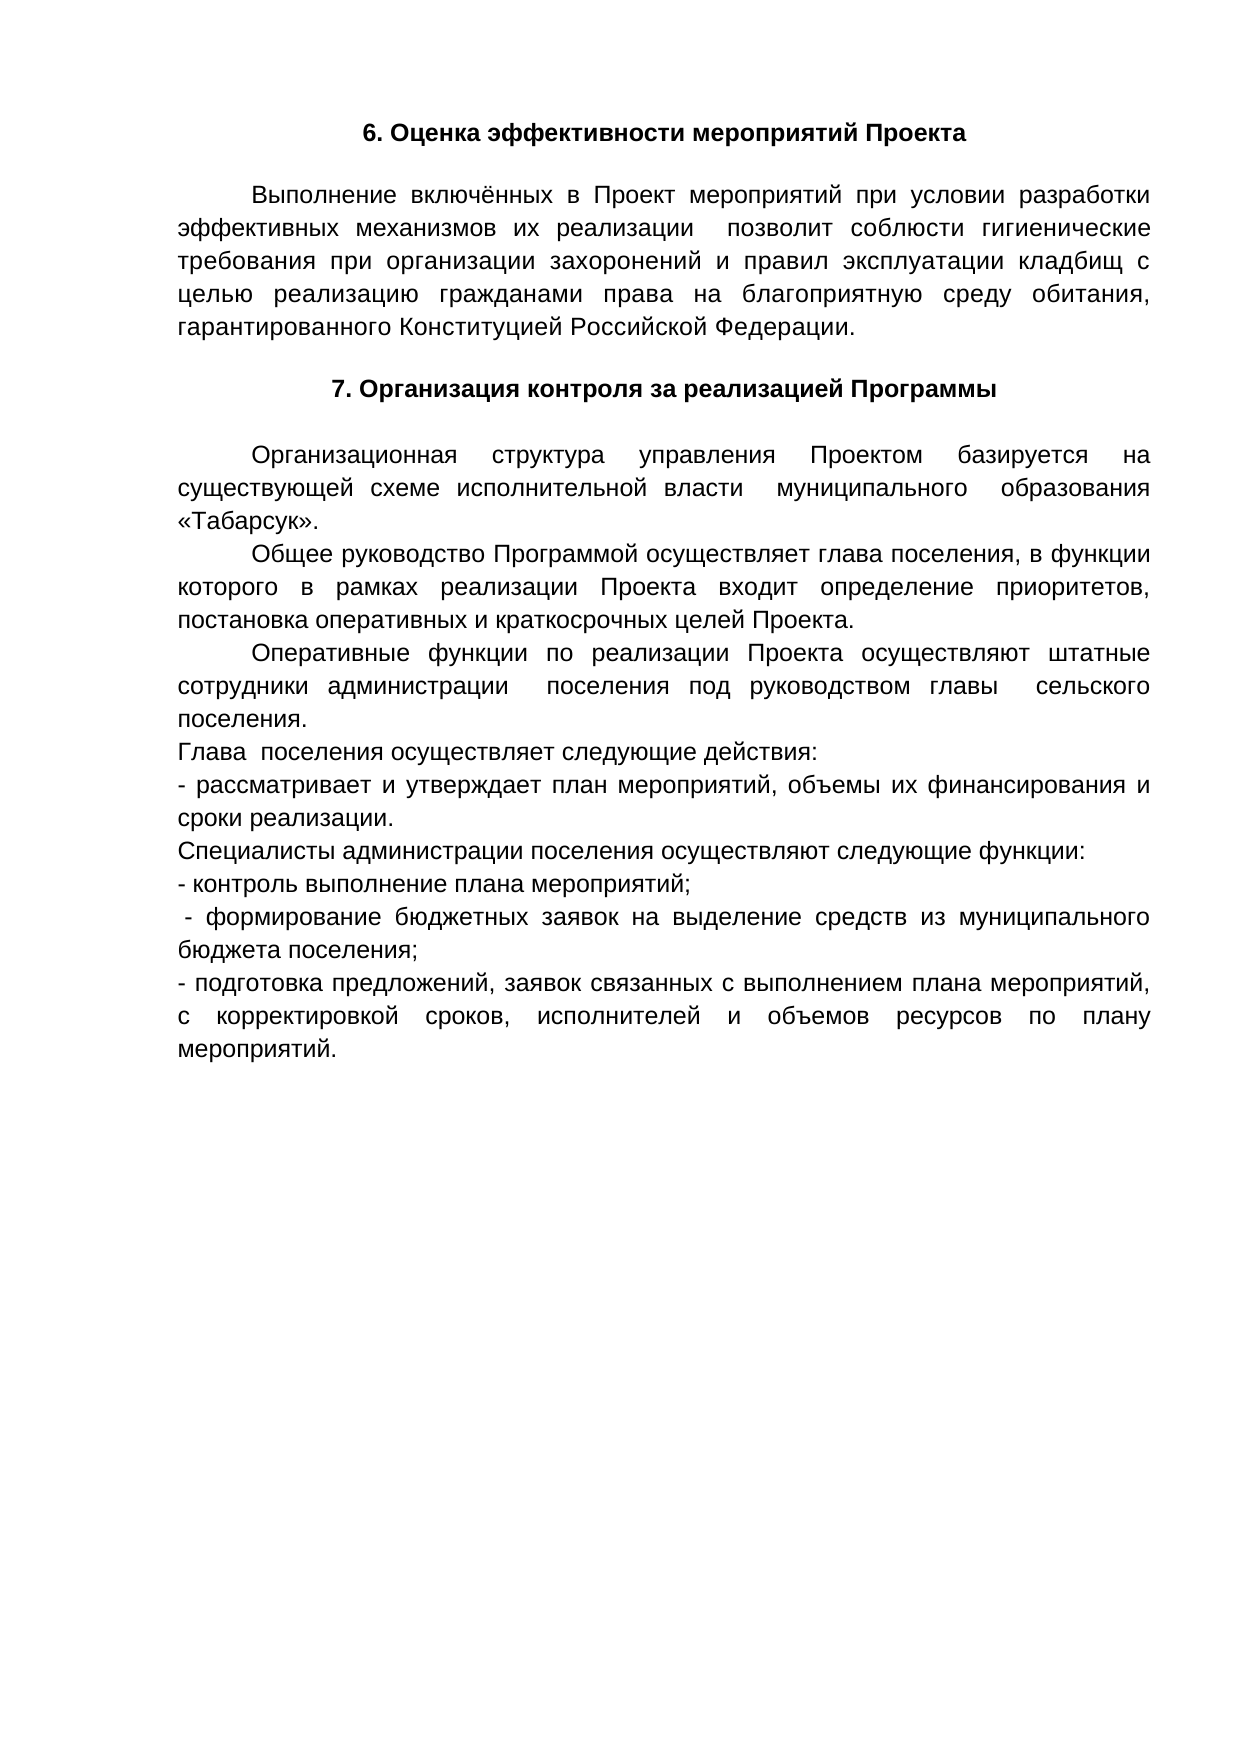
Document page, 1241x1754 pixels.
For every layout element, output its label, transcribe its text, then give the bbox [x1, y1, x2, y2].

text Специалисты администрации поселения осуществляют следующие функции: [177, 836, 1152, 865]
text Глава поселения осуществляет следующие действия: [177, 737, 1152, 766]
text Выполнение включённых в Проект мероприятий при условии разработки эффективных механизмов их реализации позволит соблюсти гигиенические требования при организации захоронений и правил эксплуатации кладбищ с целью реализацию гражданами права на благоприятную среду обитания, гарантированного Конституцией Российской Федерации. [177, 180, 1152, 341]
text Общее руководство Программой осуществляет глава поселения, в функции которого в рамках реализации Проекта входит определение приоритетов, постановка оперативных и краткосрочных целей Проекта. [177, 539, 1152, 634]
text Организационная структура управления Проектом базируется на существующей схеме исполнительной власти муниципального образования «Табарсук». [177, 440, 1152, 534]
text - контроль выполнение плана мероприятий; [177, 869, 1152, 898]
text - рассматривает и утверждает план мероприятий, объемы их финансирования и сроки реализации. [177, 770, 1152, 832]
text - формирование бюджетных заявок на выделение средств из муниципального бюджета поселения; [177, 902, 1152, 964]
text Оперативные функции по реализации Проекта осуществляют штатные сотрудники администрации поселения под руководством главы сельского поселения. [177, 638, 1152, 733]
text 6. Оценка эффективности мероприятий Проекта [177, 118, 1152, 147]
text - подготовка предложений, заявок связанных с выполнением плана мероприятий, с корректировкой сроков, исполнителей и объемов ресурсов по плану мероприятий. [177, 968, 1152, 1063]
text 7. Организация контроля за реализацией Программы [177, 374, 1152, 402]
